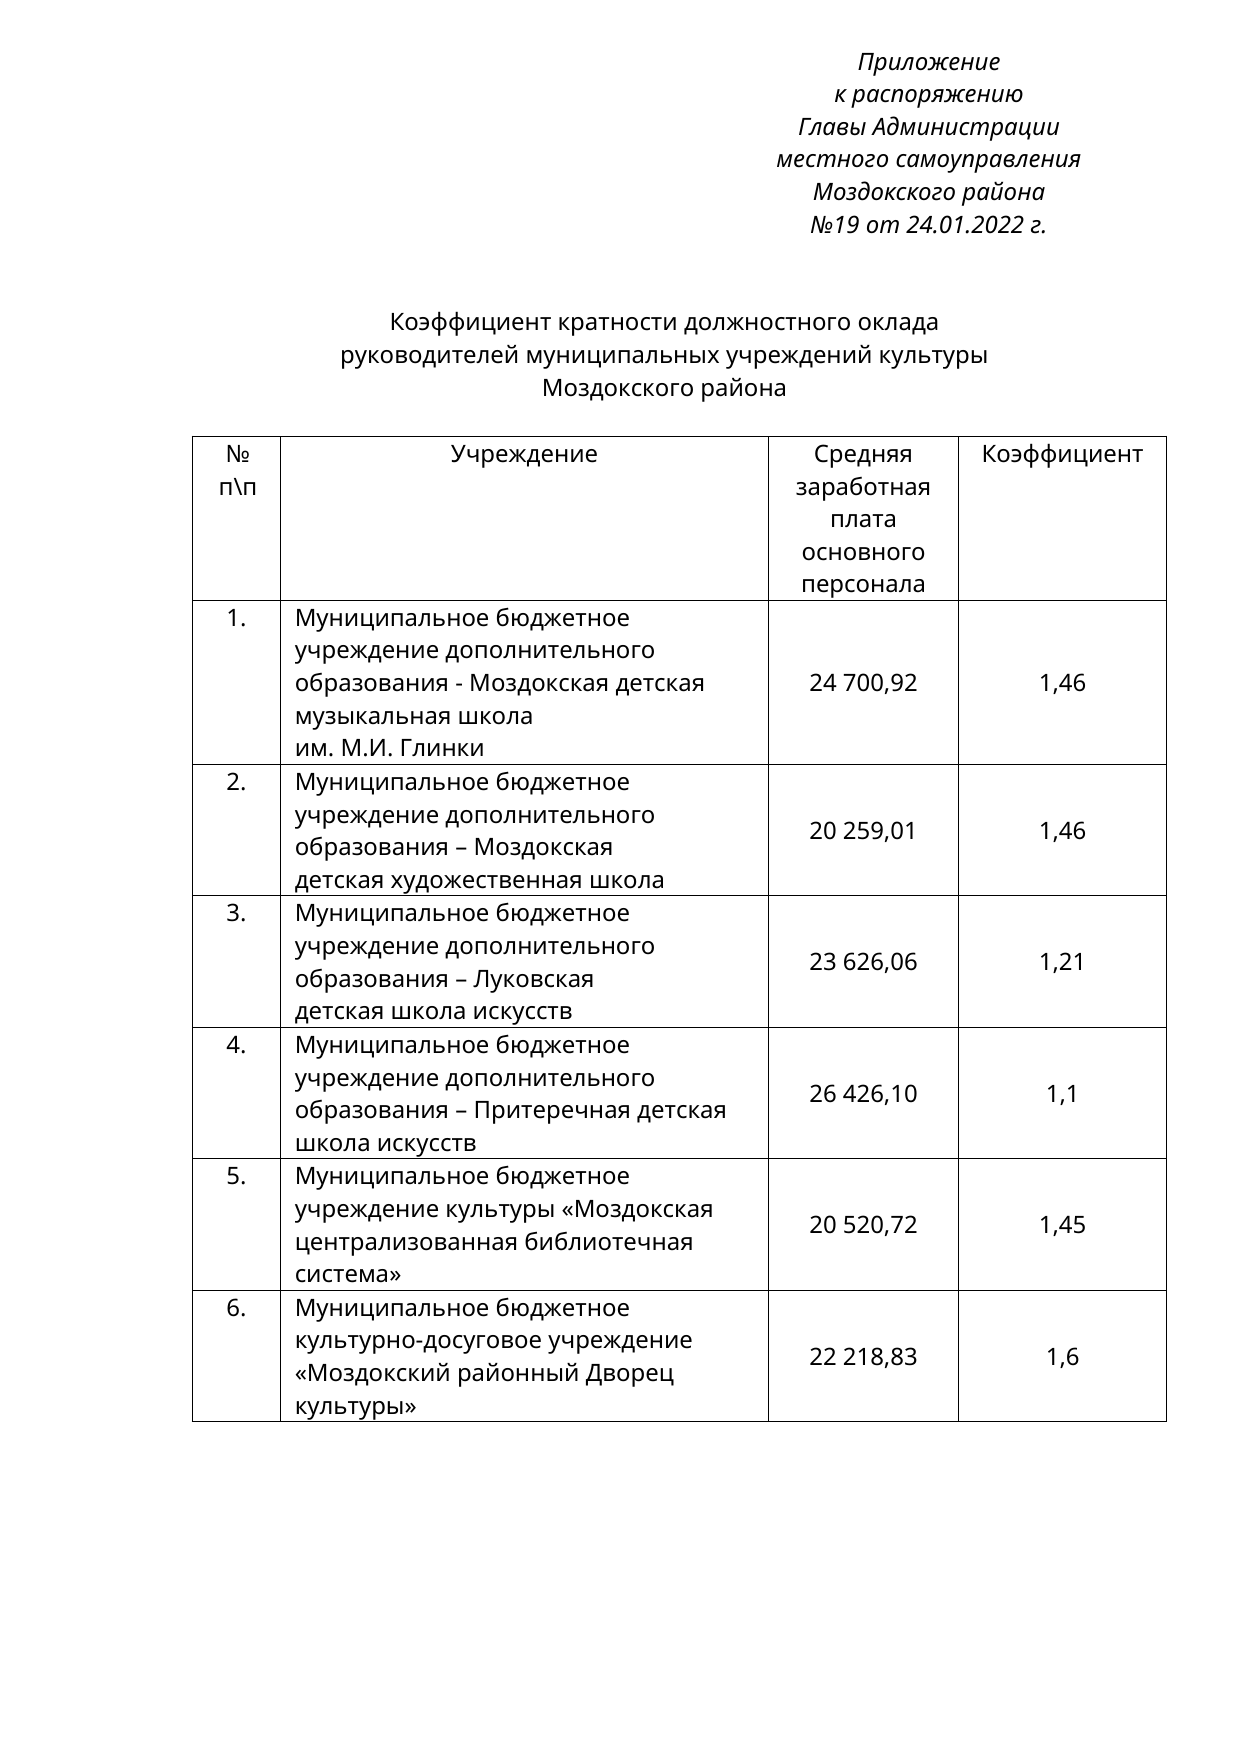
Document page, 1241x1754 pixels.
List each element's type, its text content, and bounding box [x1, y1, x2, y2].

table_cell 23 626,06 [769, 896, 958, 1027]
table_header № п\п [193, 437, 280, 600]
table_header Коэффициент [959, 437, 1166, 600]
table_cell 3. [193, 896, 280, 1027]
text Коэффициент кратности должностного оклада [177, 305, 1152, 338]
table_cell 1,1 [959, 1028, 1166, 1158]
table_cell 20 259,01 [769, 765, 958, 895]
text к распоряжению [709, 77, 1152, 109]
table_cell 1,45 [959, 1159, 1166, 1289]
text Моздокского района [709, 175, 1152, 207]
table_cell 24 700,92 [769, 601, 958, 764]
table_header Учреждение [281, 437, 768, 600]
table_cell 26 426,10 [769, 1028, 958, 1158]
text Главы Администрации [709, 109, 1152, 142]
table_cell 20 520,72 [769, 1159, 958, 1289]
text руководителей муниципальных учреждений культуры [177, 338, 1152, 370]
table_header Средняя заработная плата основного персонала [769, 437, 958, 600]
table_cell Муниципальное бюджетное учреждение дополнительного образования – Моздокская детская художественная школа [281, 765, 768, 895]
text №19 от 24.01.2022 г. [709, 207, 1152, 240]
text Приложение [709, 44, 1152, 77]
table_cell 1,6 [959, 1291, 1166, 1421]
table_cell 5. [193, 1159, 280, 1289]
table_cell 1,21 [959, 896, 1166, 1027]
table_cell Муниципальное бюджетное учреждение дополнительного образования - Моздокская детская музыкальная школа им. М.И. Глинки [281, 601, 768, 764]
text Моздокского района [177, 370, 1152, 403]
table_cell 2. [193, 765, 280, 895]
table_cell 4. [193, 1028, 280, 1158]
table_cell 1,46 [959, 601, 1166, 764]
text местного самоуправления [709, 142, 1152, 175]
table_cell 1,46 [959, 765, 1166, 895]
table_cell 6. [193, 1291, 280, 1421]
table_cell Муниципальное бюджетное учреждение дополнительного образования – Луковская детская школа искусств [281, 896, 768, 1027]
table_cell 22 218,83 [769, 1291, 958, 1421]
table_cell 1. [193, 601, 280, 764]
table_cell Муниципальное бюджетное учреждение дополнительного образования – Притеречная детская школа искусств [281, 1028, 768, 1158]
table_cell Муниципальное бюджетное учреждение культуры «Моздокская централизованная библиотечная система» [281, 1159, 768, 1289]
table_cell Муниципальное бюджетное культурно-досуговое учреждение «Моздокский районный Дворец культуры» [281, 1291, 768, 1421]
